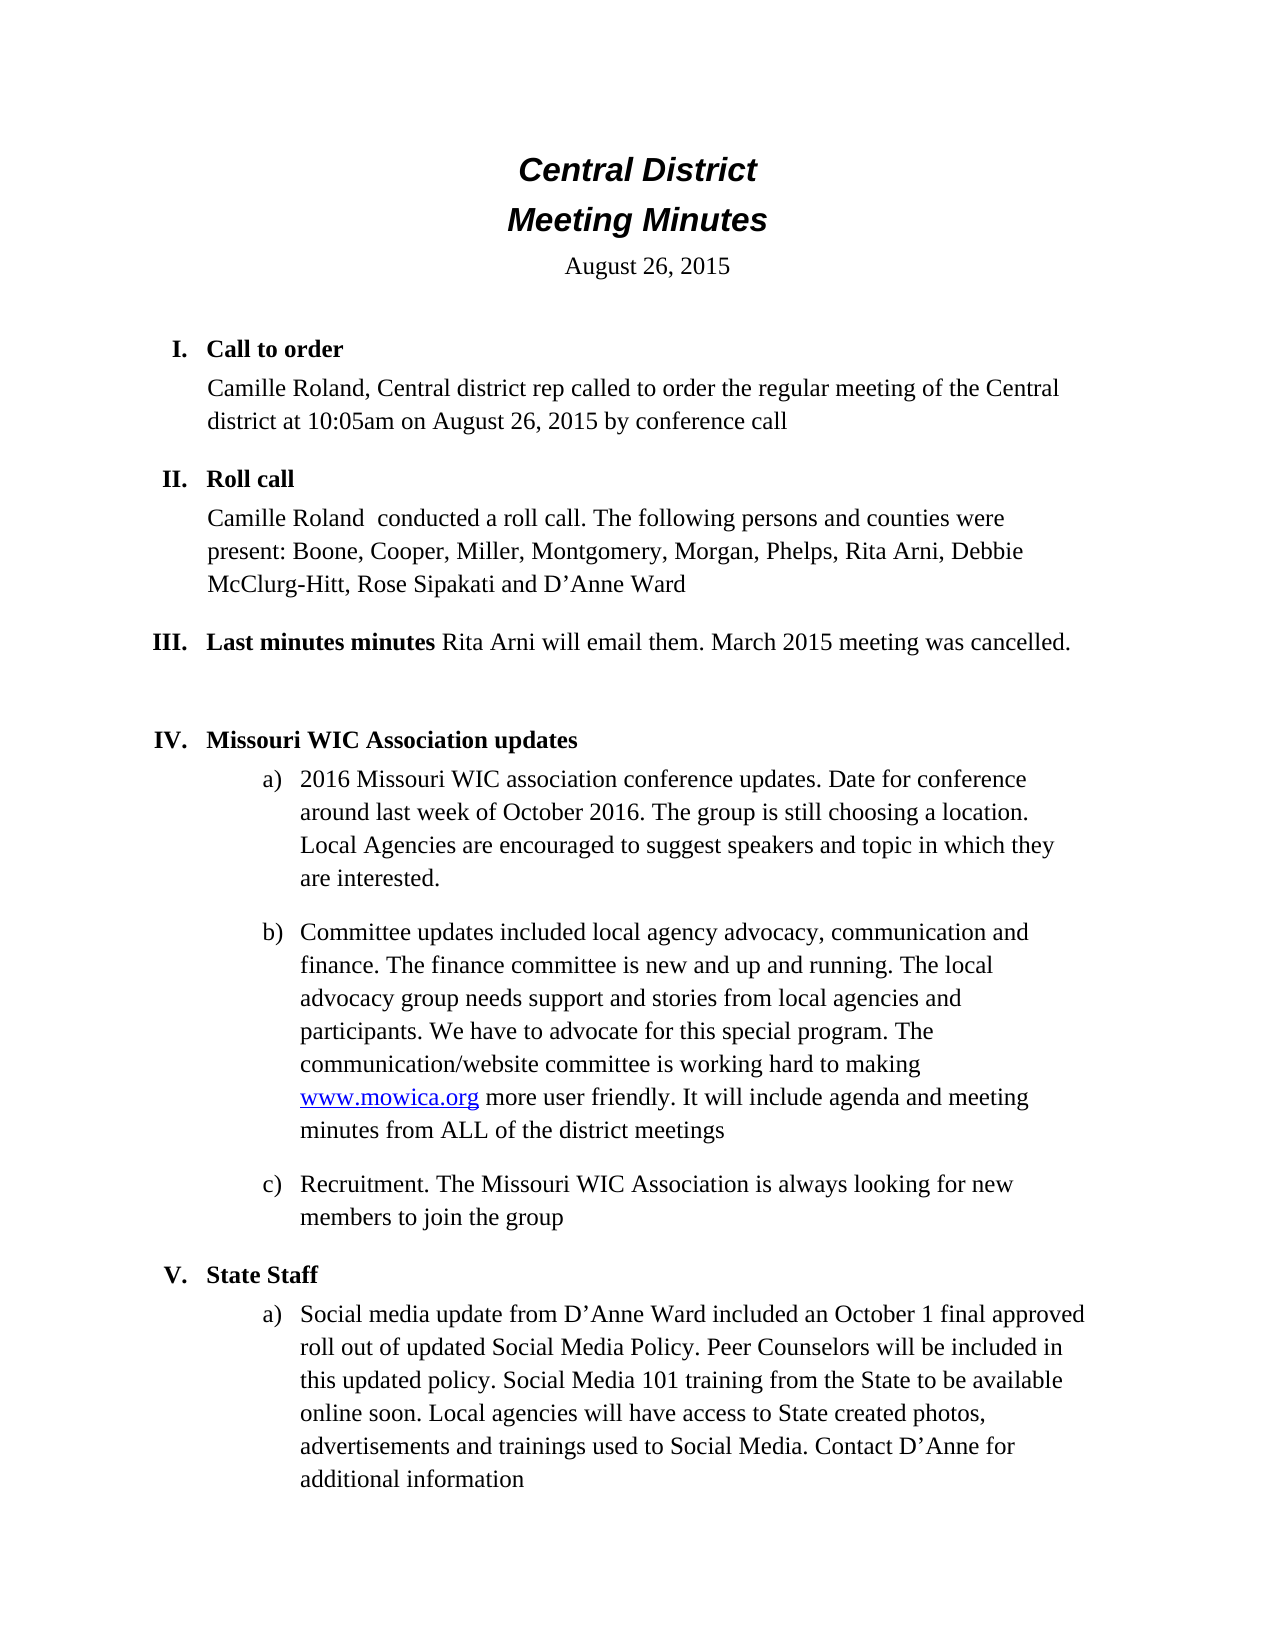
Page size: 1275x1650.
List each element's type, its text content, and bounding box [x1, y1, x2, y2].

list Social media update from D’Anne Ward included an October 1 final approved roll out of updated Social Media Policy. Peer Counselors will be included in this updated policy. Social Media 101 training from the State to be available online soon. Local agencies will have access to State created photos, advertisements and trainings used to Social Media. Contact D’Anne for additional information [262, 1299, 1087, 1493]
subtitle Meeting Minutes [187, 200, 1087, 239]
list Last minutes minutes Rita Arni will email them. March 2015 meeting was cancelled. [187, 627, 1087, 656]
text conducted a roll call. The following persons and counties were present: Boone, Cooper, Miller, Montgomery, Morgan, Phelps, Rita Arni, Debbie McClurg-Hitt, Rose Sipakati and D’Anne Ward [207, 503, 1087, 598]
list State Staff [187, 1260, 1087, 1289]
text called to order the regular meeting of the Central district at on by conference call [207, 373, 1087, 435]
list 2016 Missouri WIC association conference updates. Date for conference around last week of October 2016. The group is still choosing a location. Local Agencies are encouraged to suggest speakers and topic in which they are interested. [262, 764, 1087, 892]
list Committee updates included local agency advocacy, communication and finance. The finance committee is new and up and running. The local advocacy group needs support and stories from local agencies and participants. We have to advocate for this special program. The communication/website committee is working hard to making www.mowica.org more user friendly. It will include agenda and meeting minutes from ALL of the district meetings [262, 917, 1087, 1144]
subtitle Central District [187, 150, 1087, 188]
list Call to order [187, 334, 1087, 363]
list Recruitment. The Missouri WIC Association is always looking for new members to join the group [262, 1169, 1087, 1231]
list Missouri WIC Association updates [187, 725, 1087, 753]
list Roll call [187, 464, 1087, 493]
